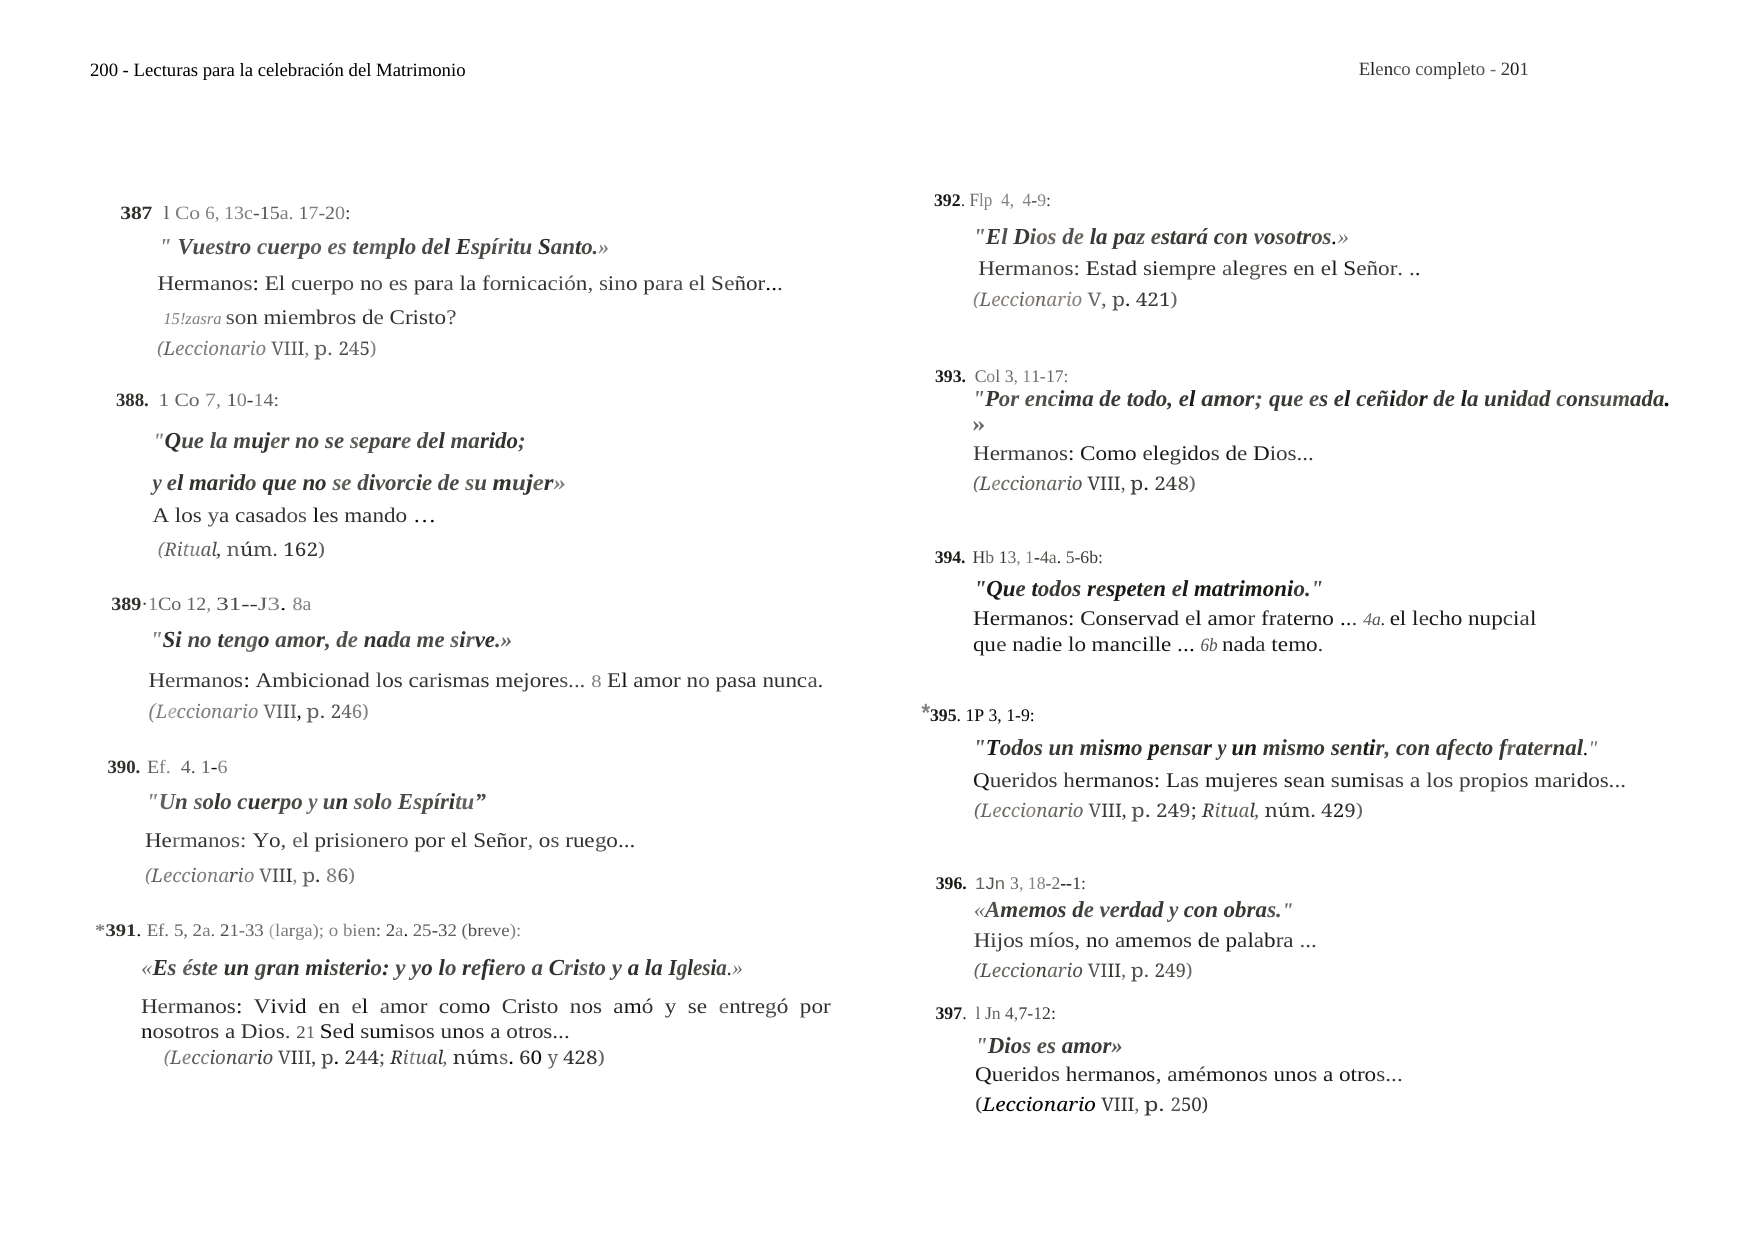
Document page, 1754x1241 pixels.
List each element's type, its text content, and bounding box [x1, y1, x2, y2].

text 387 l Co 6, 13c-15a. 17-20: [120, 201, 839, 224]
list Ef. 4. 1-6 [107, 757, 839, 777]
text Queridos hermanos: Las mujeres sean sumisas a los propios maridos... [973, 766, 1677, 792]
text (Leccionario VIII, p. 245) [157, 329, 846, 362]
text "Si no tengo amor, de nada me sirve.» [150, 614, 839, 655]
text "Que todos respeten el matrimonio." [973, 567, 1676, 604]
text 397. l Jn 4,7-12: [935, 1002, 1675, 1024]
text Hermanos: Estad siempre alegres en el Señor. .. [973, 251, 1571, 282]
text y el marido que no se divorcie de su mujer» [152, 474, 842, 495]
text Hermanos: Ambicionad los carismas mejores... 8 El amor no pasa nunca. [148, 671, 839, 691]
text (Leccionario VIII, p. 248) [973, 467, 1467, 497]
text Hermanos: El cuerpo no es para la fornicación, sino para el Señor... [157, 271, 846, 295]
text Queridos hermanos, amémonos unos a otros... [975, 1058, 1569, 1088]
text Hermanos: Como elegidos de Dios... [973, 437, 1467, 467]
text (Leccionario VIII, p. 249) [973, 953, 1467, 983]
list 1Jn 3, 18-2--1: [936, 874, 1675, 893]
text (Leccionario VIII, p. 250) [975, 1088, 1569, 1117]
text "Un solo cuerpo y un solo Espíritu” [146, 777, 839, 818]
text Hermanos: Vivid en el amor como Cristo nos amó y se entregó por nosotros a Dios. 21 Sed sumisos unos a otros... [141, 993, 831, 1044]
text "El Dios de la paz estará con vosotros.» [973, 220, 1571, 251]
list Col 3, 11-17: [935, 366, 1675, 386]
text (Leccionario V, p. 421) [973, 282, 1571, 313]
text «Es éste un gran misterio: y yo lo refiero a Cristo y a la Iglesia.» [141, 960, 485, 979]
text "Por encima de todo, el amor; que es el ceñidor de la unidad consumada. » [972, 386, 1675, 437]
text «Es éste un gran misterio: y yo lo refiero a Cristo y a la Iglesia.» [484, 960, 831, 979]
text Hermanos: Yo, el prisionero por el Señor, os ruego... [145, 822, 784, 853]
text (Leccionario VIII, p. 246) [148, 691, 839, 726]
text (Leccionario VIII, p. 86) [145, 858, 784, 889]
list 1 Co 7, 10-14: [116, 390, 842, 411]
text «Amemos de verdad y con obras." Hijos míos, no amemos de palabra ... [973, 893, 1467, 953]
text "Dios es amor» [975, 1036, 1675, 1058]
text 15!zasra son miembros de Cristo? [157, 306, 846, 329]
text (Leccionario VIII, p. 249; Ritual, núm. 429) [974, 792, 1677, 823]
text 392. Flp 4, 4-9: [934, 191, 1675, 210]
text "Que la mujer no se separe del marido; [152, 432, 842, 453]
text *395. 1P 3, 1-9: [921, 703, 1677, 726]
text (Leccionario VIII, p. 244; Ritual, núms. 60 y 428) [125, 1044, 846, 1069]
text 200 - Lecturas para la celebración del Matrimonio [90, 59, 846, 81]
text Hermanos: Conservad el amor fraterno ... 4a. el lecho nupcial [973, 604, 1676, 631]
text *391. Ef. 5, 2a. 21-33 (larga); o bien: 2a. 25-32 (breve): [90, 917, 839, 941]
list Hb 13, 1-4a. 5-6b: [934, 548, 1676, 567]
text (Ritual, núm. 162) [152, 530, 560, 563]
text que nadie lo mancille ... 6b nada temo. [973, 631, 1676, 657]
text " Vuestro cuerpo es templo del Espíritu Santo.» [159, 231, 846, 260]
text "Todos un mismo pensar y un mismo sentir, con afecto fraternal." [973, 735, 1676, 760]
text Elenco completo - 201 [1358, 59, 1677, 80]
text A los ya casados les mando … [152, 496, 560, 529]
text 389·1Co 12, 31--J3. 8a [111, 592, 839, 614]
